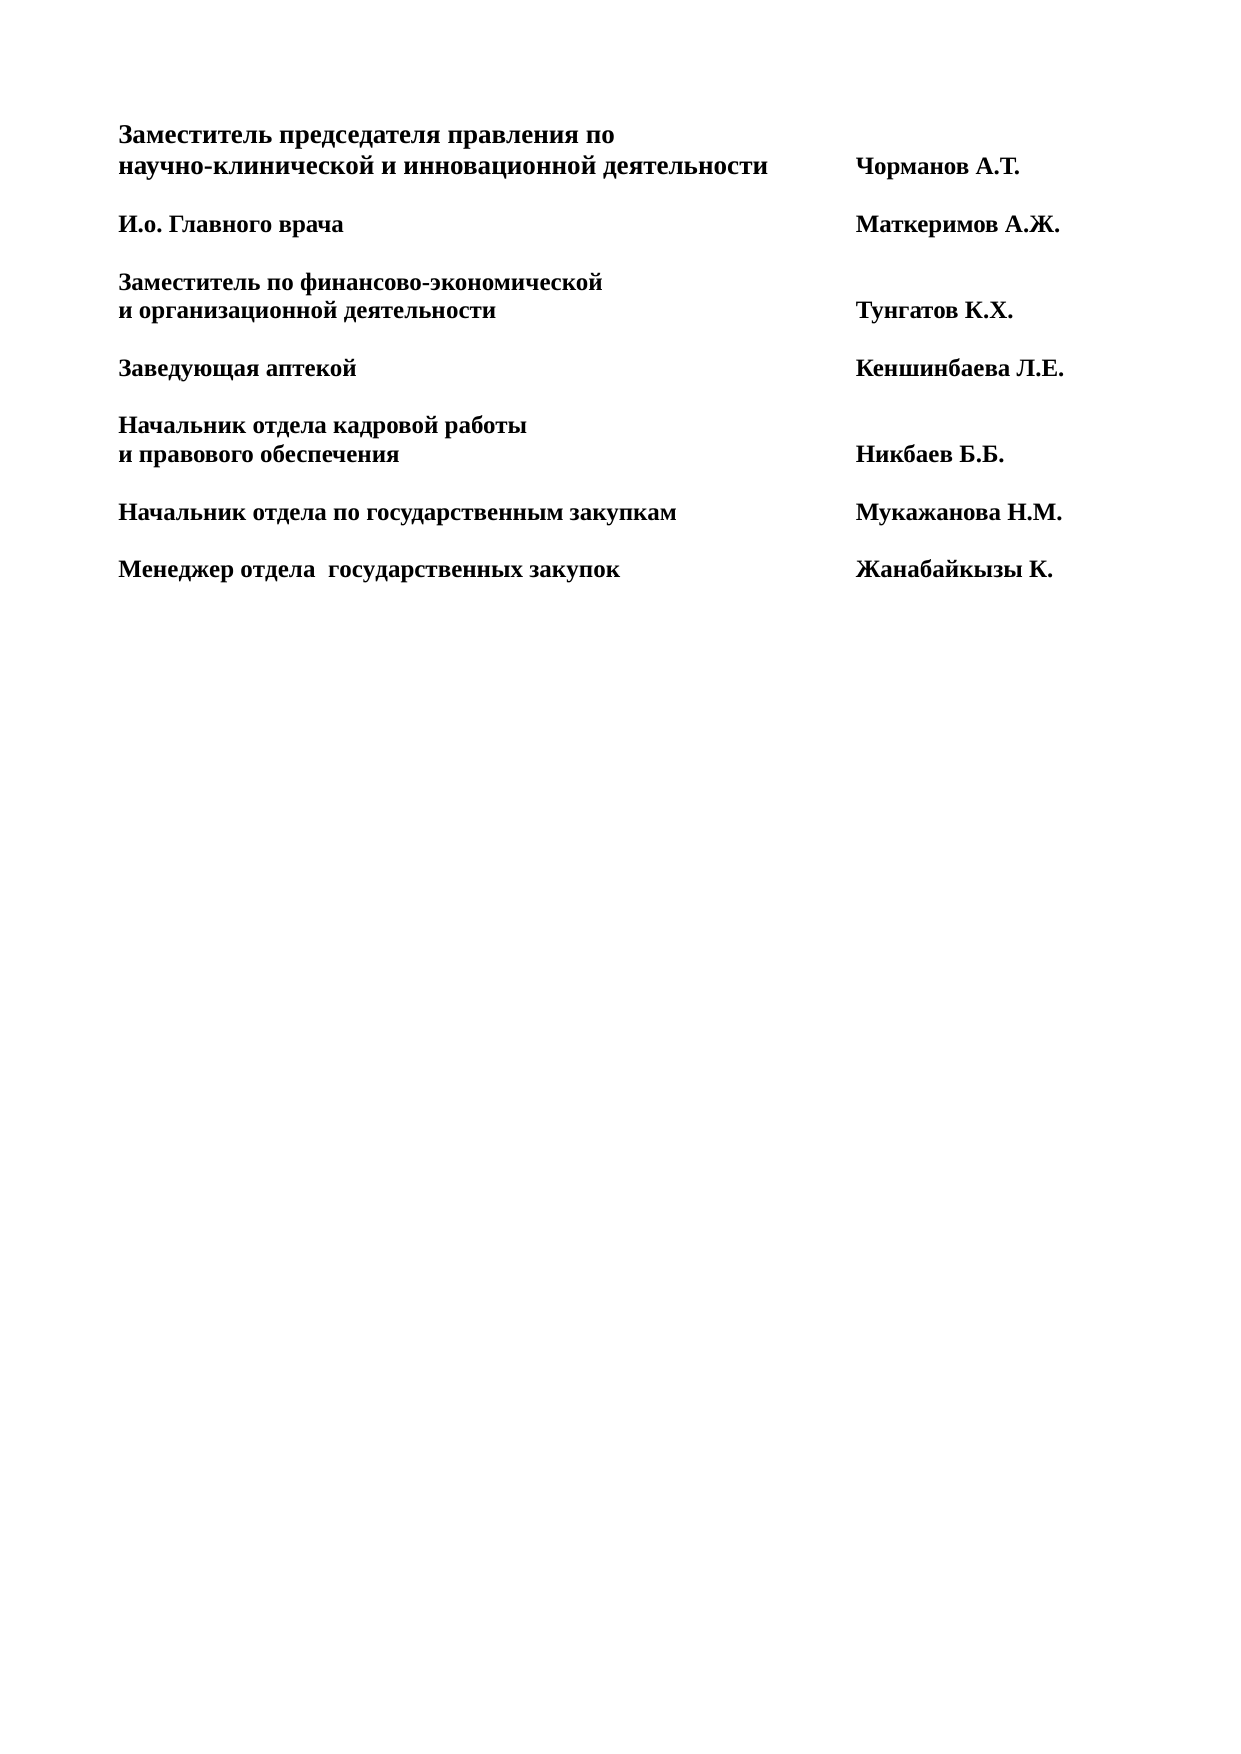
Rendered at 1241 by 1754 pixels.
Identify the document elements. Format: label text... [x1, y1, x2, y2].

text И.о. Главного врача Маткеримов А.Ж. [118, 209, 1122, 238]
text и организационной деятельности Тунгатов К.Х. [118, 295, 1122, 324]
text научно-клинической и инновационной деятельности Чорманов А.Т. [118, 149, 1122, 180]
text Заместитель по финансово-экономической [118, 267, 1122, 295]
text Менеджер отдела государственных закупок Жанабайкызы К. [118, 554, 1122, 583]
text Заместитель председателя правления по [118, 118, 1122, 149]
text Начальник отдела по государственным закупкам Мукажанова Н.М. [118, 497, 1122, 525]
text Заведующая аптекой Кеншинбаева Л.Е. [118, 353, 1122, 382]
text и правового обеспечения Никбаев Б.Б. [118, 439, 1122, 468]
text Начальник отдела кадровой работы [118, 410, 1122, 439]
